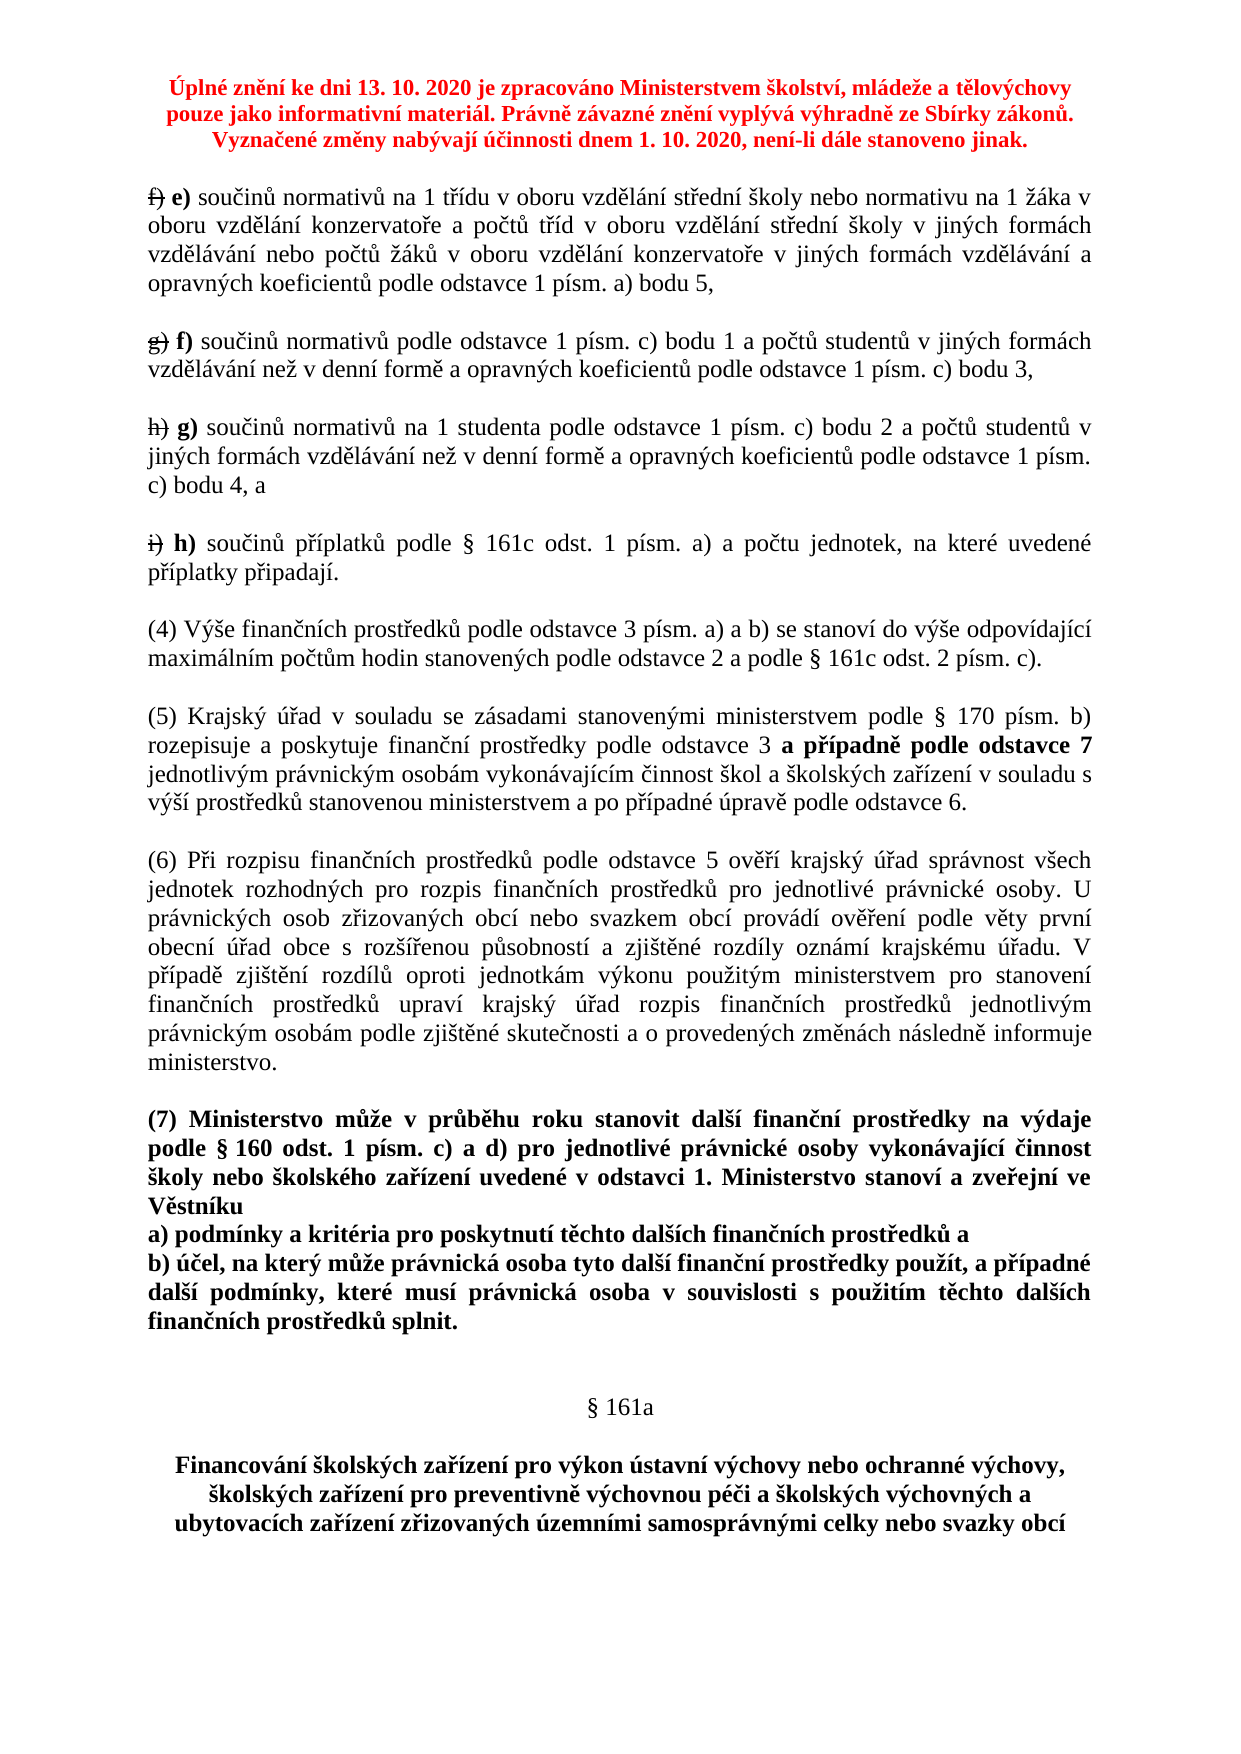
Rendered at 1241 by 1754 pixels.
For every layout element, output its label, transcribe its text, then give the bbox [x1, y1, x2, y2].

text (4) Výše finančních prostředků podle odstavce 3 písm. a) a b) se stanoví do výše odpovídající maximálním počtům hodin stanovených podle odstavce 2 a podle § 161c odst. 2 písm. c). [148, 614, 1093, 672]
text (6) Při rozpisu finančních prostředků podle odstavce 5 ověří krajský úřad správnost všech jednotek rozhodných pro rozpis finančních prostředků pro jednotlivé právnické osoby. U právnických osob zřizovaných obcí nebo svazkem obcí provádí ověření podle věty první obecní úřad obce s rozšířenou působností a zjištěné rozdíly oznámí krajskému úřadu. V případě zjištění rozdílů oproti jednotkám výkonu použitým ministerstvem pro stanovení finančních prostředků upraví krajský úřad rozpis finančních prostředků jednotlivým právnickým osobám podle zjištěné skutečnosti a o provedených změnách následně informuje ministerstvo. [148, 845, 1093, 1075]
text i) h) součinů příplatků podle § 161c odst. 1 písm. a) a počtu jednotek, na které uvedené příplatky připadají. [148, 528, 1093, 585]
text Financování školských zařízení pro výkon ústavní výchovy nebo ochranné výchovy, školských zařízení pro preventivně výchovnou péči a školských výchovných a ubytovacích zařízení zřizovaných územními samosprávnými celky nebo svazky obcí [148, 1450, 1093, 1537]
text h) g) součinů normativů na 1 studenta podle odstavce 1 písm. c) bodu 2 a počtů studentů v jiných formách vzdělávání než v denní formě a opravných koeficientů podle odstavce 1 písm. c) bodu 4, a [148, 412, 1093, 499]
text (7) Ministerstvo může v průběhu roku stanovit další finanční prostředky na výdaje podle § 160 odst. 1 písm. c) a d) pro jednotlivé právnické osoby vykonávající činnost školy nebo školského zařízení uvedené v odstavci 1. Ministerstvo stanoví a zveřejní ve Věstníku [148, 1104, 1093, 1219]
text a) podmínky a kritéria pro poskytnutí těchto dalších finančních prostředků a [148, 1219, 1093, 1248]
text § 161a [148, 1392, 1093, 1421]
text b) účel, na který může právnická osoba tyto další finanční prostředky použít, a případné další podmínky, které musí právnická osoba v souvislosti s použitím těchto dalších finančních prostředků splnit. [148, 1248, 1093, 1334]
text g) f) součinů normativů podle odstavce 1 písm. c) bodu 1 a počtů studentů v jiných formách vzdělávání než v denní formě a opravných koeficientů podle odstavce 1 písm. c) bodu 3, [148, 326, 1093, 383]
text (5) Krajský úřad v souladu se zásadami stanovenými ministerstvem podle § 170 písm. b) rozepisuje a poskytuje finanční prostředky podle odstavce 3 a případně podle odstavce 7 jednotlivým právnickým osobám vykonávajícím činnost škol a školských zařízení v souladu s výší prostředků stanovenou ministerstvem a po případné úpravě podle odstavce 6. [148, 701, 1093, 816]
text f) e) součinů normativů na 1 třídu v oboru vzdělání střední školy nebo normativu na 1 žáka v oboru vzdělání konzervatoře a počtů tříd v oboru vzdělání střední školy v jiných formách vzdělávání nebo počtů žáků v oboru vzdělání konzervatoře v jiných formách vzdělávání a opravných koeficientů podle odstavce 1 písm. a) bodu 5, [148, 182, 1093, 297]
